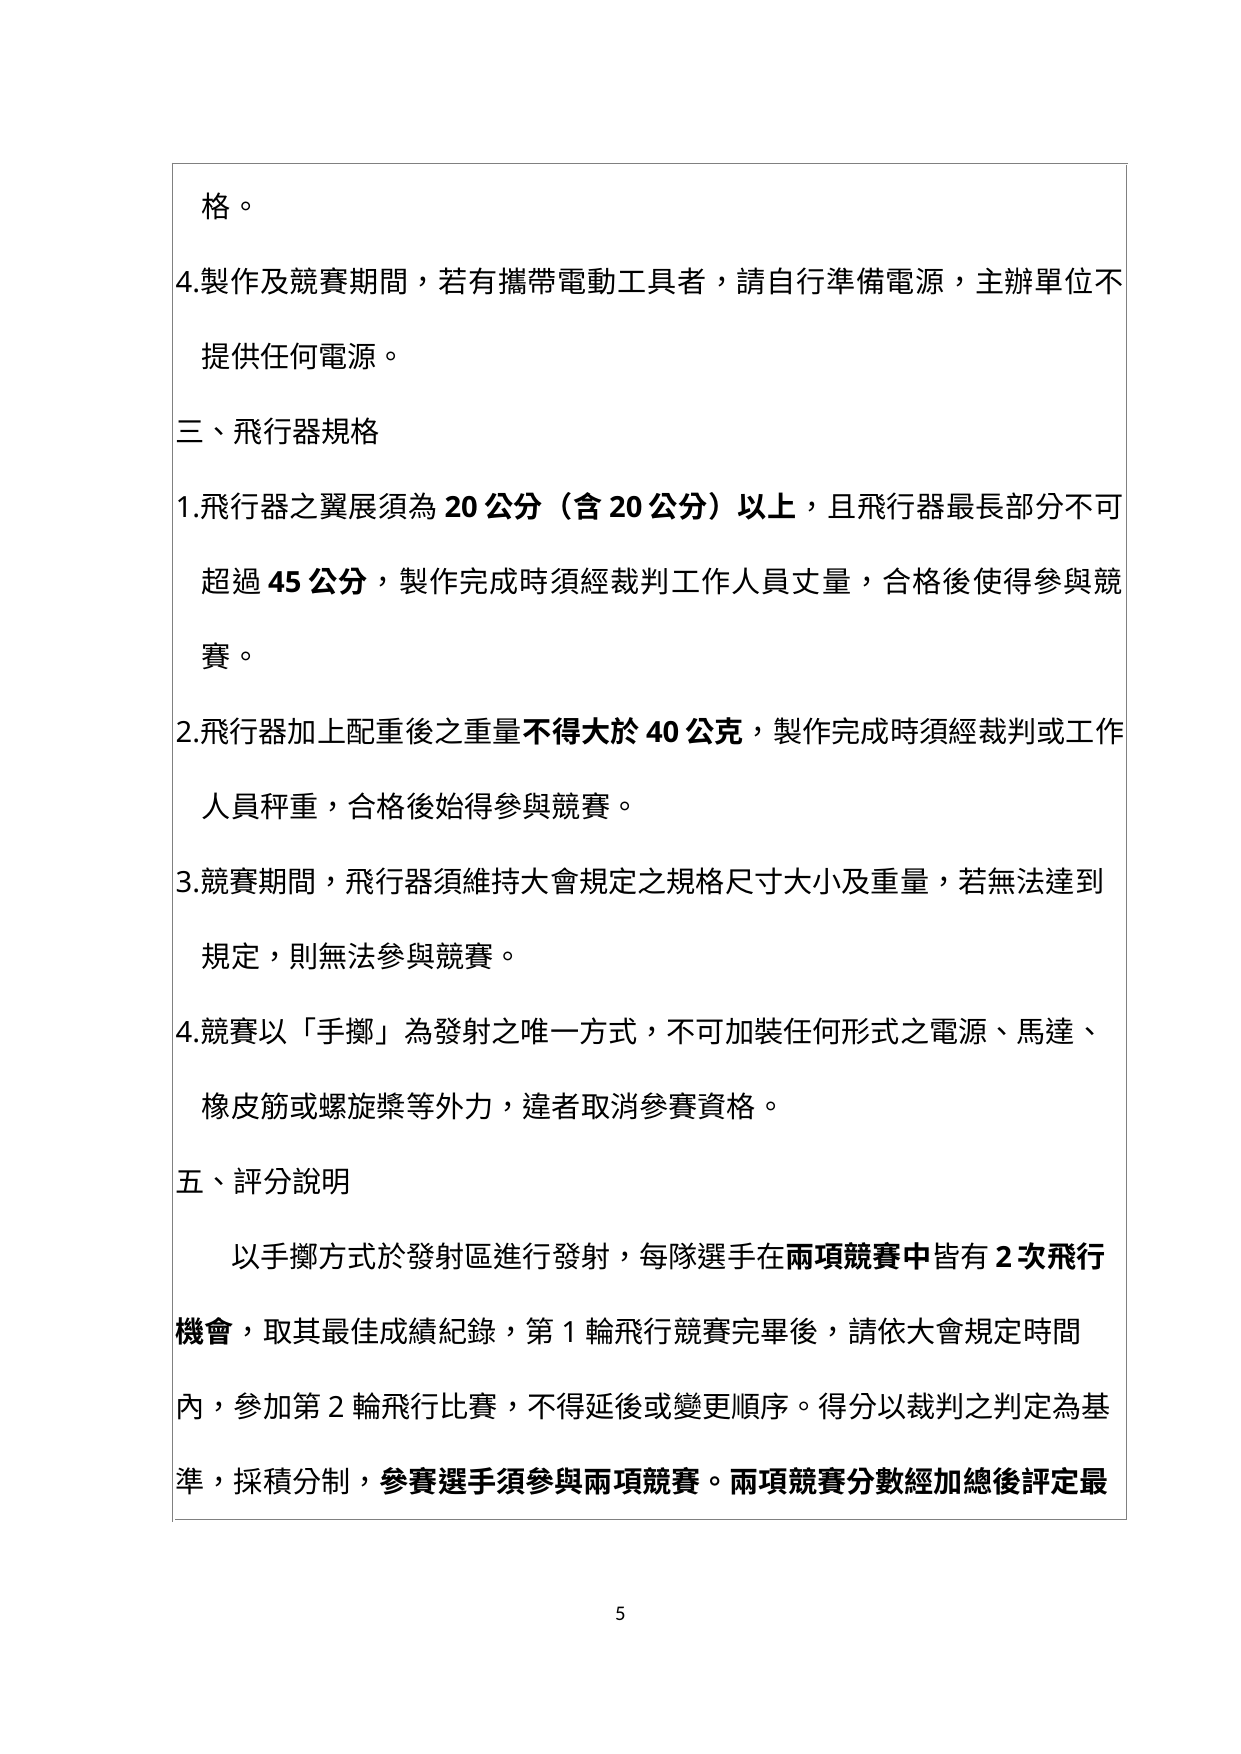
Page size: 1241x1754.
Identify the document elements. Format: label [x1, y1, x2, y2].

table_header [175, 166, 1126, 1519]
